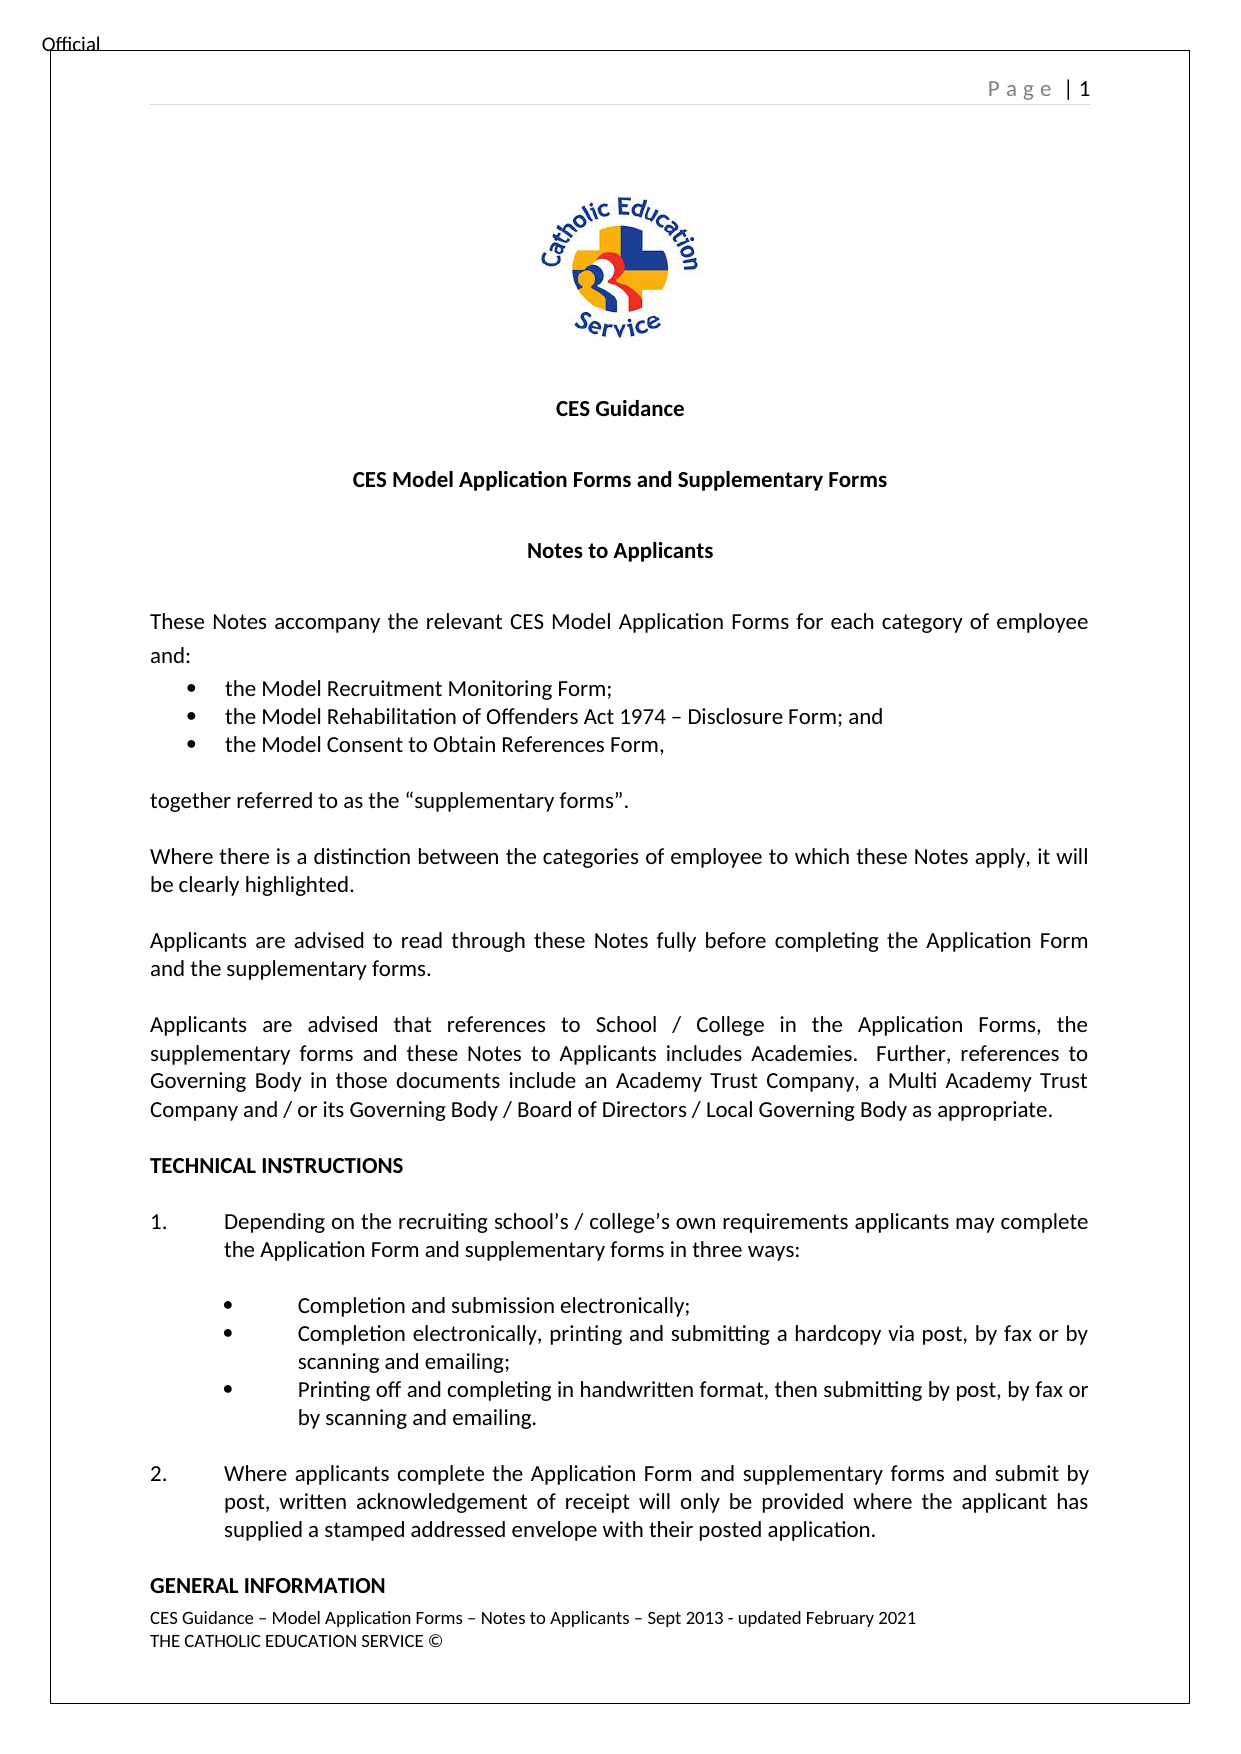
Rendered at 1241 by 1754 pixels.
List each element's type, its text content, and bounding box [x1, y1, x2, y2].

title Notes to Applicants [150, 536, 1090, 564]
list Where applicants complete the Application Form and supplementary forms and submit by post, written acknowledgement of receipt will only be provided where the applicant has supplied a stamped addressed envelope with their posted application. [150, 1459, 1090, 1543]
title These Notes accompany the relevant CES Model Application Forms for each category of employee and: [150, 607, 1090, 669]
title CES Guidance [150, 394, 1090, 422]
list Depending on the recruiting school’s / college’s own requirements applicants may complete the Application Form and supplementary forms in three ways: [150, 1207, 1090, 1263]
title together referred to as the “supplementary forms”. [150, 786, 1090, 814]
list Completion and submission electronically; [224, 1291, 1090, 1319]
title the Model Rehabilitation of Offenders Act 1974 – Disclosure Form; and [187, 702, 1090, 730]
text Applicants are advised to read through these Notes fully before completing the Application Form and the supplementary forms. [150, 927, 1090, 983]
title CES Model Application Forms and Supplementary Forms [150, 465, 1090, 493]
text TECHNICAL INSTRUCTIONS [150, 1151, 1090, 1179]
picture [481, 187, 759, 350]
text GENERAL INFORMATION [150, 1571, 1090, 1599]
list Printing off and completing in handwritten format, then submitting by post, by fax or by scanning and emailing. [224, 1375, 1090, 1431]
title the Model Consent to Obtain References Form, [187, 730, 1090, 758]
text Applicants are advised that references to School / College in the Application Forms, the supplementary forms and these Notes to Applicants includes Academies. Further, references to Governing Body in those documents include an Academy Trust Company, a Multi Academy Trust Company and / or its Governing Body / Board of Directors / Local Governing Body as appropriate. [150, 1011, 1090, 1123]
title the Model Recruitment Monitoring Form; [187, 674, 1090, 702]
list Completion electronically, printing and submitting a hardcopy via post, by fax or by scanning and emailing; [224, 1319, 1090, 1375]
title Where there is a distinction between the categories of employee to which these Notes apply, it will be clearly highlighted. [150, 842, 1090, 898]
